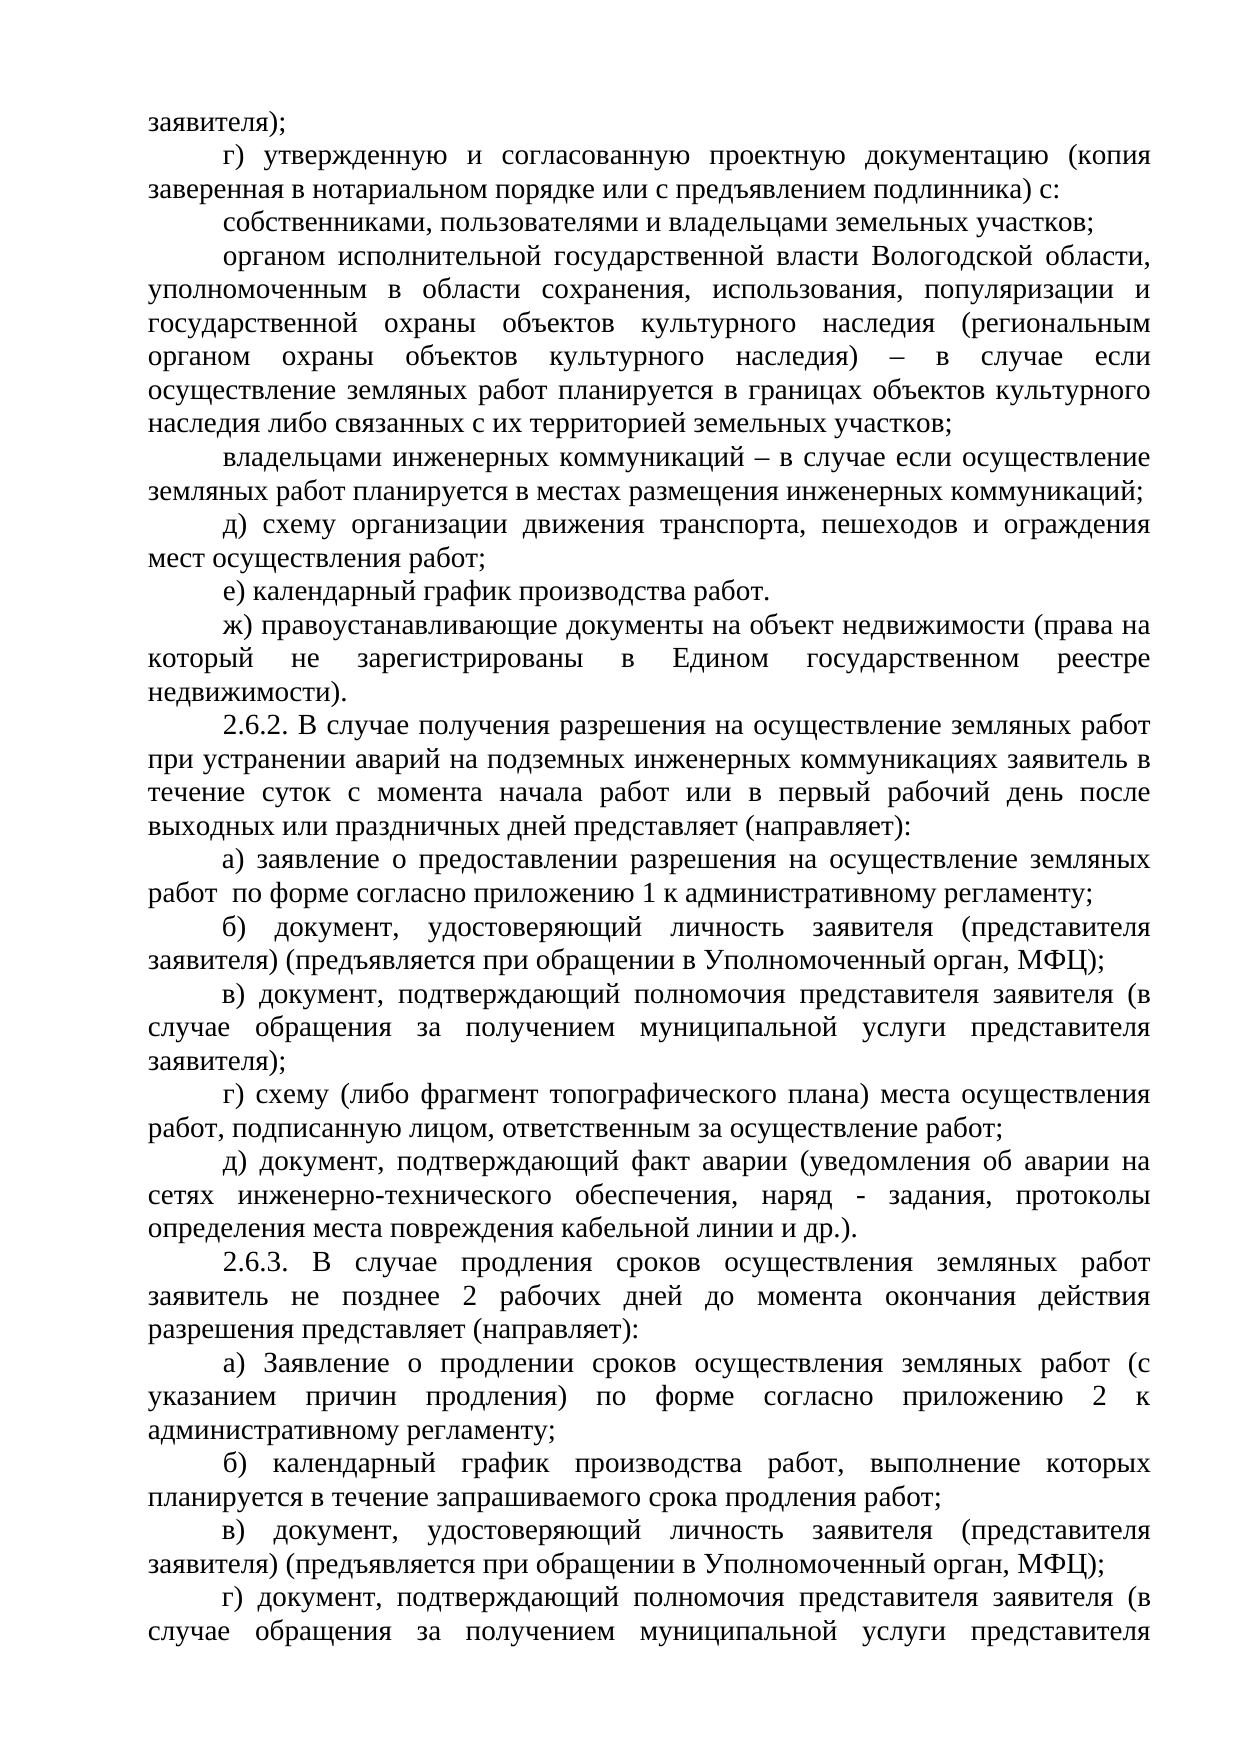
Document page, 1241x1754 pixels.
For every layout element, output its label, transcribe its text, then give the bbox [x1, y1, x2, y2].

text в) документ, подтверждающий полномочия представителя заявителя (в случае обращения за получением муниципальной услуги представителя заявителя); [148, 976, 1152, 1076]
text г) схему (либо фрагмент топографического плана) места осуществления работ, подписанную лицом, ответственным за осуществление работ; [148, 1076, 1152, 1143]
text собственниками, пользователями и владельцами земельных участков; [148, 204, 1152, 238]
text б) документ, удостоверяющий личность заявителя (представителя заявителя) (предъявляется при обращении в Уполномоченный орган, МФЦ); [148, 909, 1152, 976]
text в) документ, удостоверяющий личность заявителя (представителя заявителя) (предъявляется при обращении в Уполномоченный орган, МФЦ); [148, 1512, 1152, 1579]
text 2.6.2. В случае получения разрешения на осуществление земляных работ при устранении аварий на подземных инженерных коммуникациях заявитель в течение суток с момента начала работ или в первый рабочий день после выходных или праздничных дней представляет (направляет): [148, 707, 1152, 842]
text е) календарный график производства работ. [148, 573, 1152, 607]
text органом исполнительной государственной власти Вологодской области, уполномоченным в области сохранения, использования, популяризации и государственной охраны объектов культурного наследия (региональным органом охраны объектов культурного наследия) – в случае если осуществление земляных работ планируется в границах объектов культурного наследия либо связанных с их территорией земельных участков; [148, 238, 1152, 439]
text ж) правоустанавливающие документы на объект недвижимости (права на который не зарегистрированы в Едином государственном реестре недвижимости). [148, 607, 1152, 707]
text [148, 1579, 1152, 1647]
text д) документ, подтверждающий факт аварии (уведомления об аварии на сетях инженерно-технического обеспечения, наряд - задания, протоколы определения места повреждения кабельной линии и др.). [148, 1143, 1152, 1244]
text 2.6.3. В случае продления сроков осуществления земляных работ заявитель не позднее 2 рабочих дней до момента окончания действия разрешения представляет (направляет): [148, 1244, 1152, 1345]
text б) календарный график производства работ, выполнение которых планируется в течение запрашиваемого срока продления работ; [148, 1445, 1152, 1512]
text д) схему организации движения транспорта, пешеходов и ограждения мест осуществления работ; [148, 506, 1152, 573]
text а) Заявление о продлении сроков осуществления земляных работ (с указанием причин продления) по форме согласно приложению 2 к административному регламенту; [148, 1345, 1152, 1445]
text г) утвержденную и согласованную проектную документацию (копия заверенная в нотариальном порядке или с предъявлением подлинника) с: [148, 137, 1152, 204]
text владельцами инженерных коммуникаций – в случае если осуществление земляных работ планируется в местах размещения инженерных коммуникаций; [148, 439, 1152, 506]
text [148, 104, 1152, 137]
text а) заявление о предоставлении разрешения на осуществление земляных работ по форме согласно приложению 1 к административному регламенту; [148, 842, 1152, 909]
